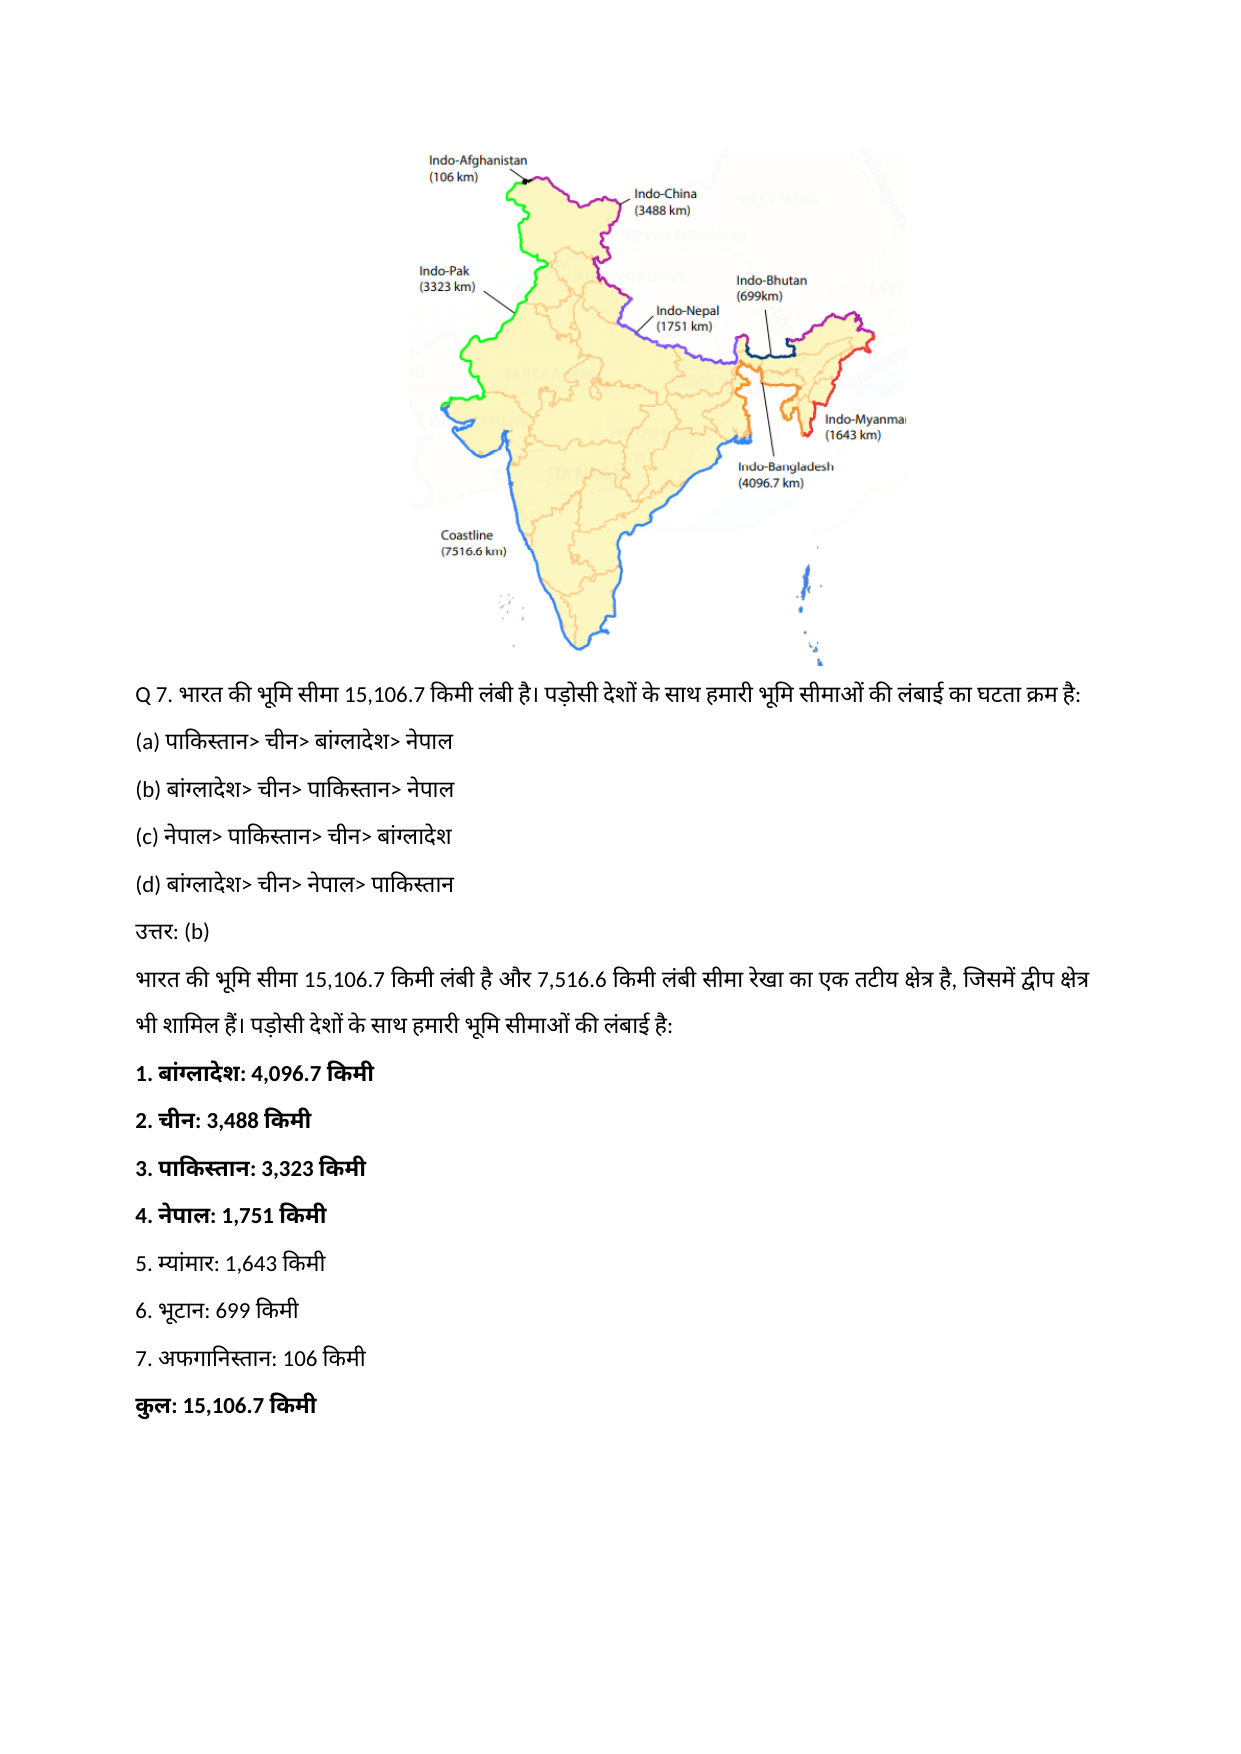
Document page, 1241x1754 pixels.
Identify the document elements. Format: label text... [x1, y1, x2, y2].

text कुल: 15,106.7 किमी [135, 1392, 1090, 1423]
text (c) नेपाल> पाकिस्तान> चीन> बांग्लादेश [135, 822, 1090, 854]
picture [409, 150, 907, 666]
text 2. चीन: 3,488 किमी [135, 1107, 1090, 1138]
text 6. भूटान: 699 किमी [135, 1297, 1090, 1328]
text (d) बांग्लादेश> चीन> नेपाल> पाकिस्तान [135, 870, 1090, 902]
text (a) पाकिस्तान> चीन> बांग्लादेश> नेपाल [135, 727, 1090, 759]
text 3. पाकिस्तान: 3,323 किमी [135, 1154, 1090, 1186]
text 5. म्यांमार: 1,643 किमी [135, 1249, 1090, 1281]
text (b) बांग्लादेश> चीन> पाकिस्तान> नेपाल [135, 775, 1090, 807]
text Q 7. भारत की भूमि सीमा 15,106.7 किमी लंबी है। पड़ोसी देशों के साथ हमारी भूमि सीमाओं की लंबाई का घटता क्रम है: [135, 680, 1090, 712]
text उत्तर: (b) [135, 917, 1090, 949]
text 4. नेपाल: 1,751 किमी [135, 1202, 1090, 1233]
text 1. बांग्लादेश: 4,096.7 किमी [135, 1059, 1090, 1091]
text 7. अफगानिस्तान: 106 किमी [135, 1344, 1090, 1376]
text भारत की भूमि सीमा 15,106.7 किमी लंबी है और 7,516.6 किमी लंबी सीमा रेखा का एक तटीय क्षेत्र है, जिसमें द्वीप क्षेत्र भी शामिल हैं। पड़ोसी देशों के साथ हमारी भूमि सीमाओं की लंबाई है: [135, 965, 1090, 1043]
